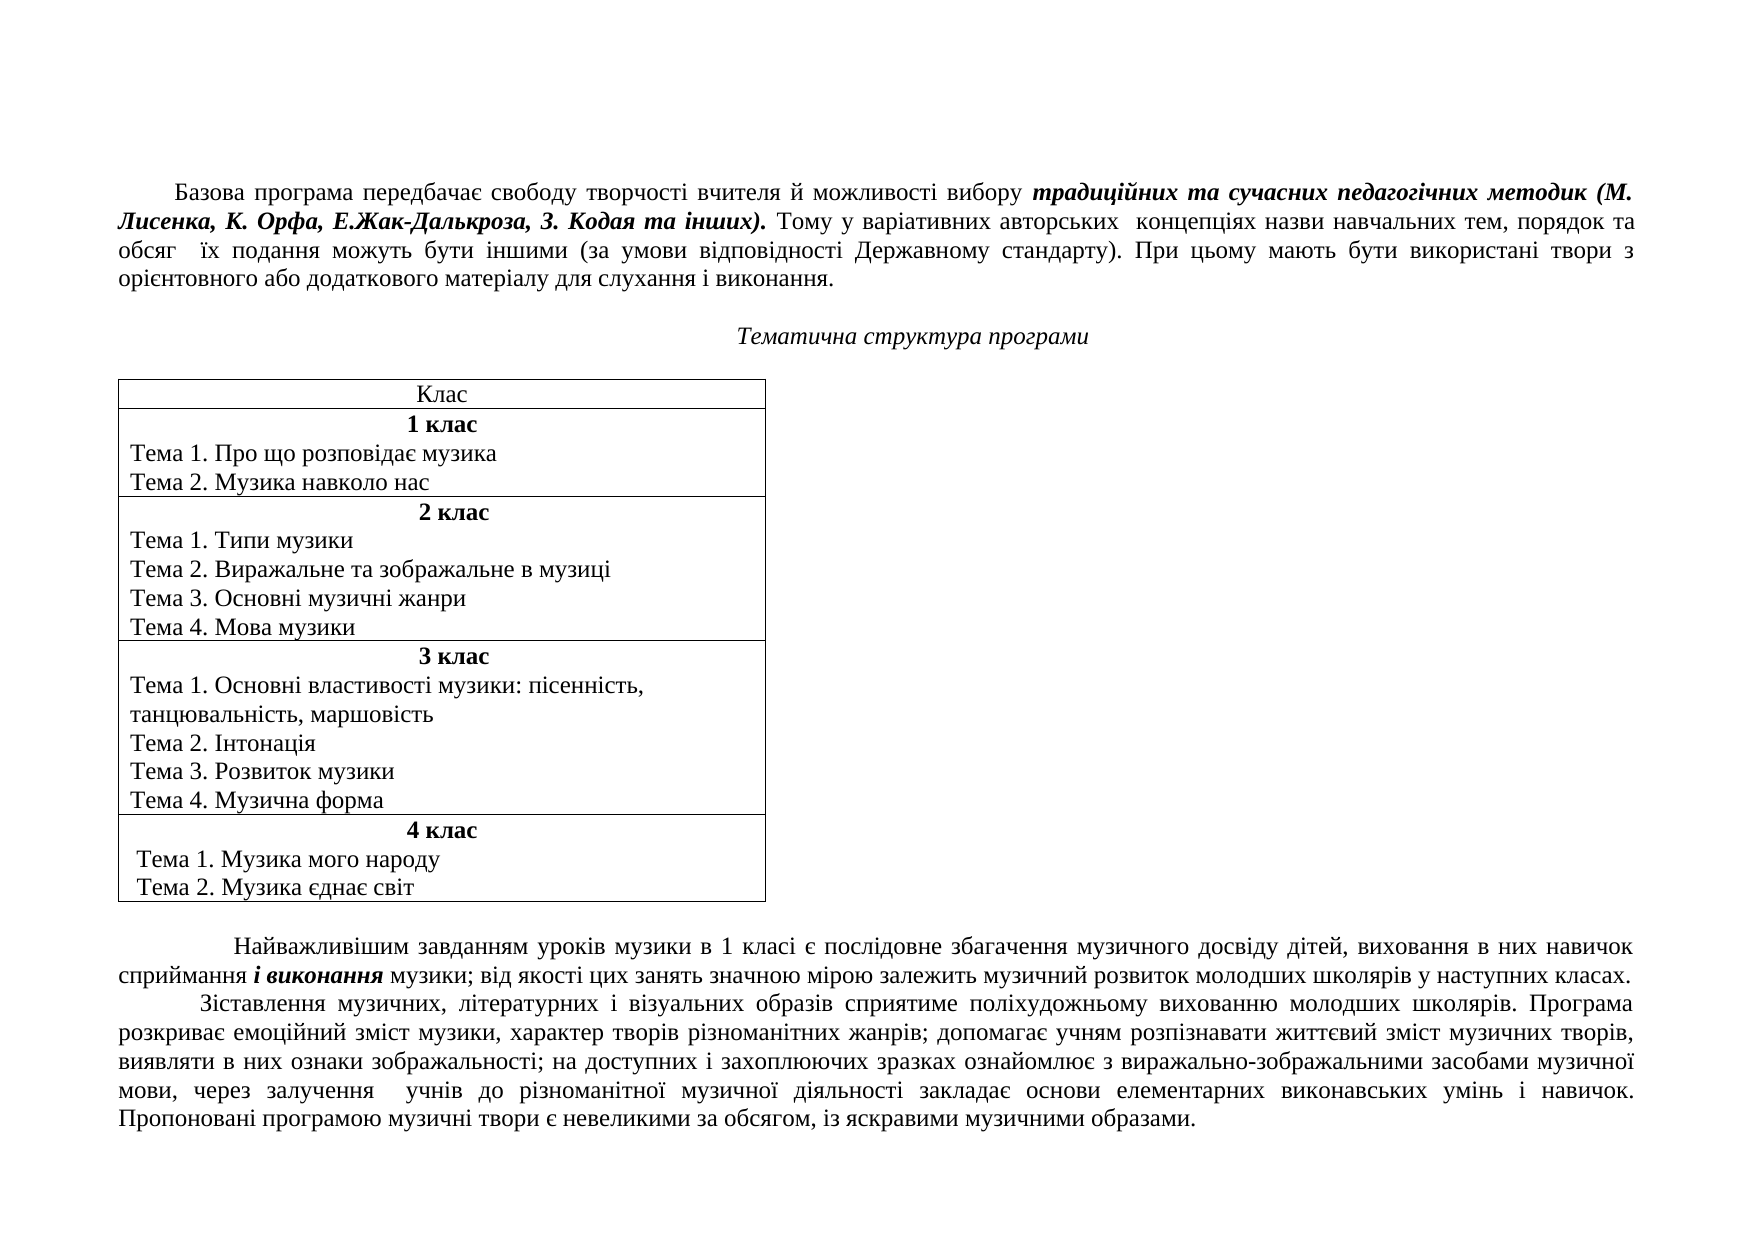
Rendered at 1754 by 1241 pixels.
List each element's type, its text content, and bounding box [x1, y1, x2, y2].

table_header Клас [119, 380, 765, 408]
table_cell 1 клас Тема 1. Про що розповідає музика Тема 2. Музика навколо нас [119, 409, 765, 496]
table_cell 4 клас Тема 1. Музика мого народу Тема 2. Музика єднає світ [119, 815, 765, 901]
text Найважливішим завданням уроків музики в 1 класі є послідовне збагачення музичного досвіду дітей, виховання в них навичок сприймання і виконання музики; від якості цих занять значною мірою залежить музичний розвиток молодших школярів у наступних класах. [118, 931, 1636, 988]
text Зіставлення музичних, літературних і візуальних образів сприятиме поліхудожньому вихованню молодших школярів. Програма розкриває емоційний зміст музики, характер творів різноманітних жанрів; допомагає учням розпізнавати життєвий зміст музичних творів, виявляти в них ознаки зображальності; на доступних і захоплюючих зразках ознайомлює з виражально-зображальними засобами музичної мови, через залучення учнів до різноманітної музичної діяльності закладає основи елементарних виконавських умінь і навичок. Пропоновані програмою музичні твори є невеликими за обсягом, із яскравими музичними образами. [118, 988, 1636, 1132]
text Базова програма передбачає свободу творчості вчителя й можливості вибору традиційних та сучасних педагогічних методик (М. Лисенка, К. Орфа, Е.Жак-Далькроза, З. Кодая та інших). Тому у варіативних авторських концепціях назви навчальних тем, порядок та обсяг їх подання можуть бути іншими (за умови відповідності Державному стандарту). При цьому мають бути використані твори з орієнтовного або додаткового матеріалу для слухання і виконання. [118, 177, 1636, 292]
text Тематична структура програми [118, 321, 1636, 350]
table_cell 3 клас Тема 1. Основні властивості музики: пісенність, танцювальність, маршовість Тема 2. Інтонація Тема 3. Розвиток музики Тема 4. Музична форма [119, 641, 765, 814]
table_cell 2 клас Тема 1. Типи музики Тема 2. Виражальне та зображальне в музиці Тема 3. Основні музичні жанри Тема 4. Мова музики [119, 497, 765, 640]
